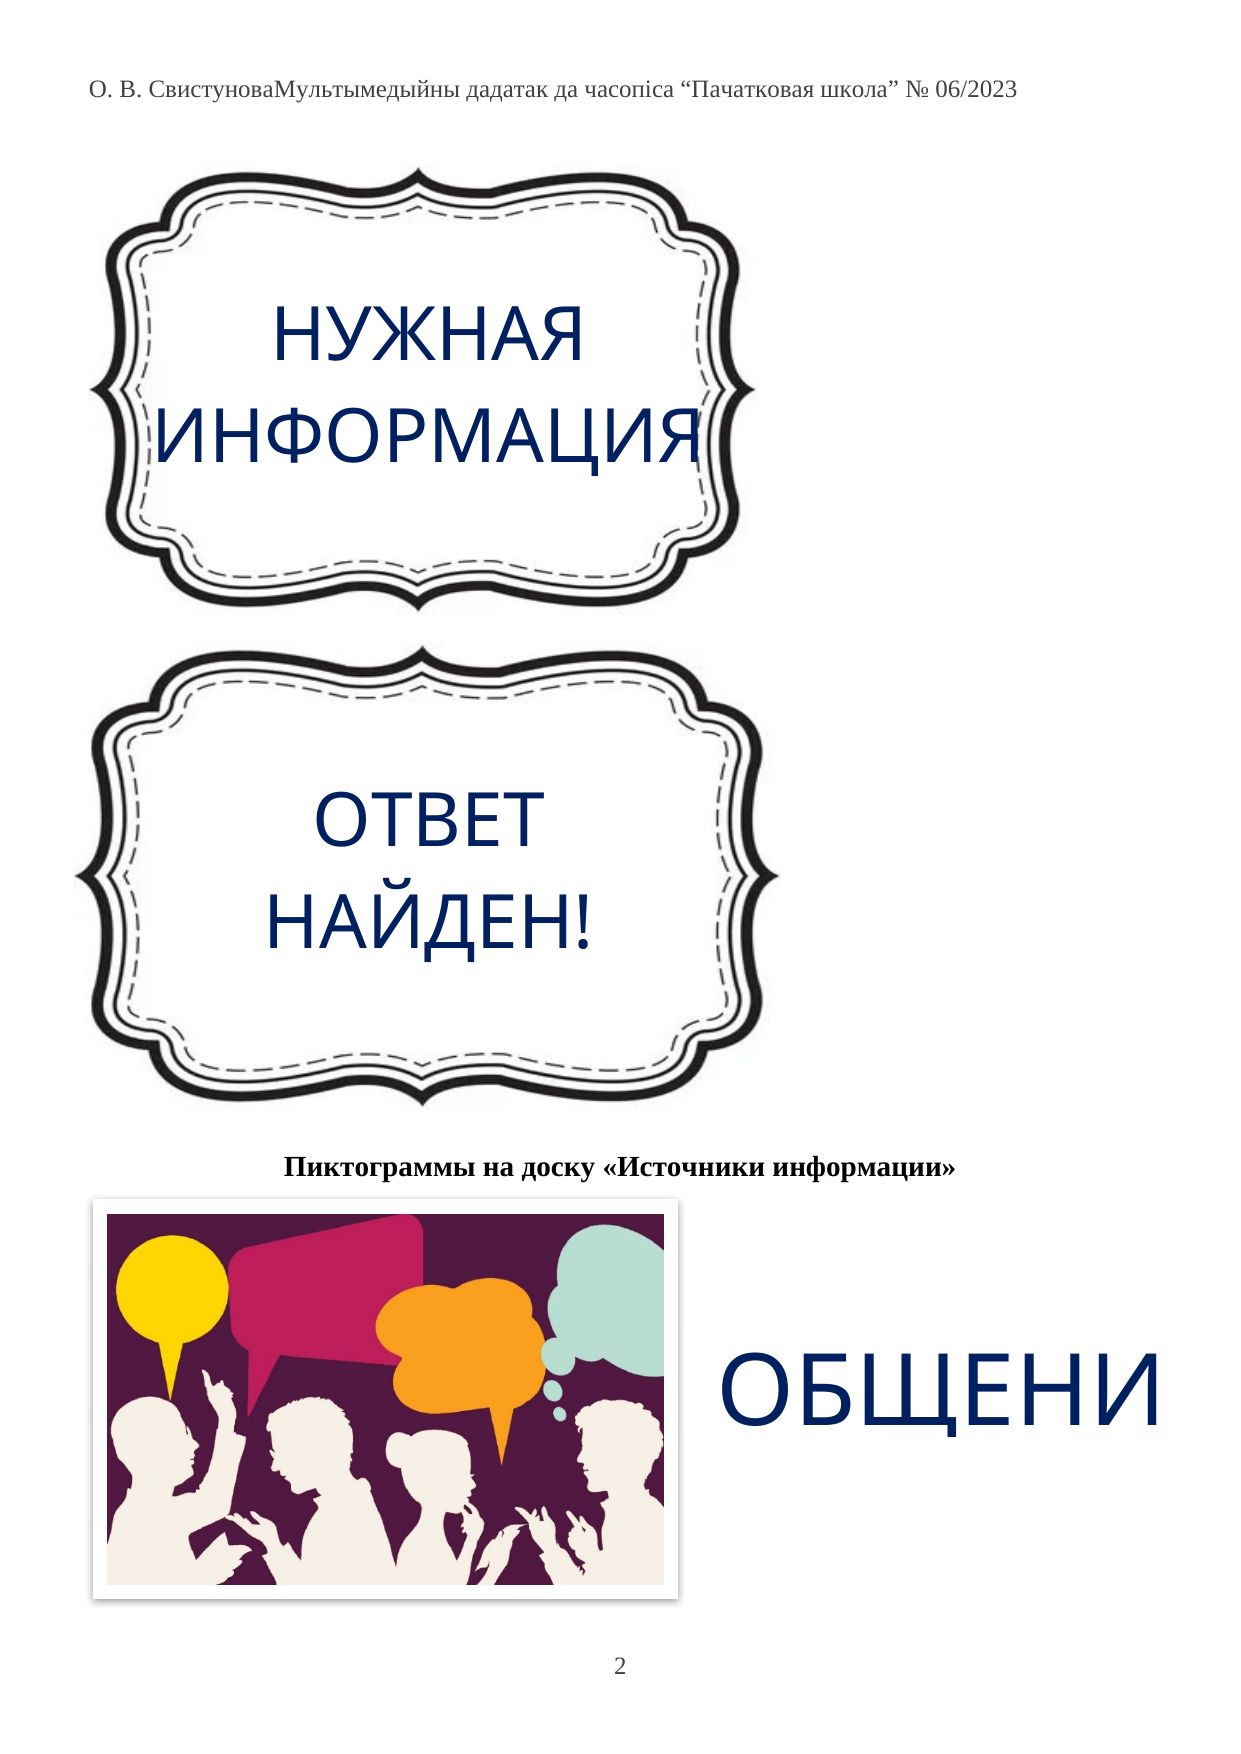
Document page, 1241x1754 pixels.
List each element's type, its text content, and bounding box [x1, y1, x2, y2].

text Пиктограммы на доску «Источники информации» [89, 1149, 1152, 1183]
picture [107, 1214, 664, 1585]
picture [73, 643, 782, 1110]
picture [88, 165, 758, 615]
